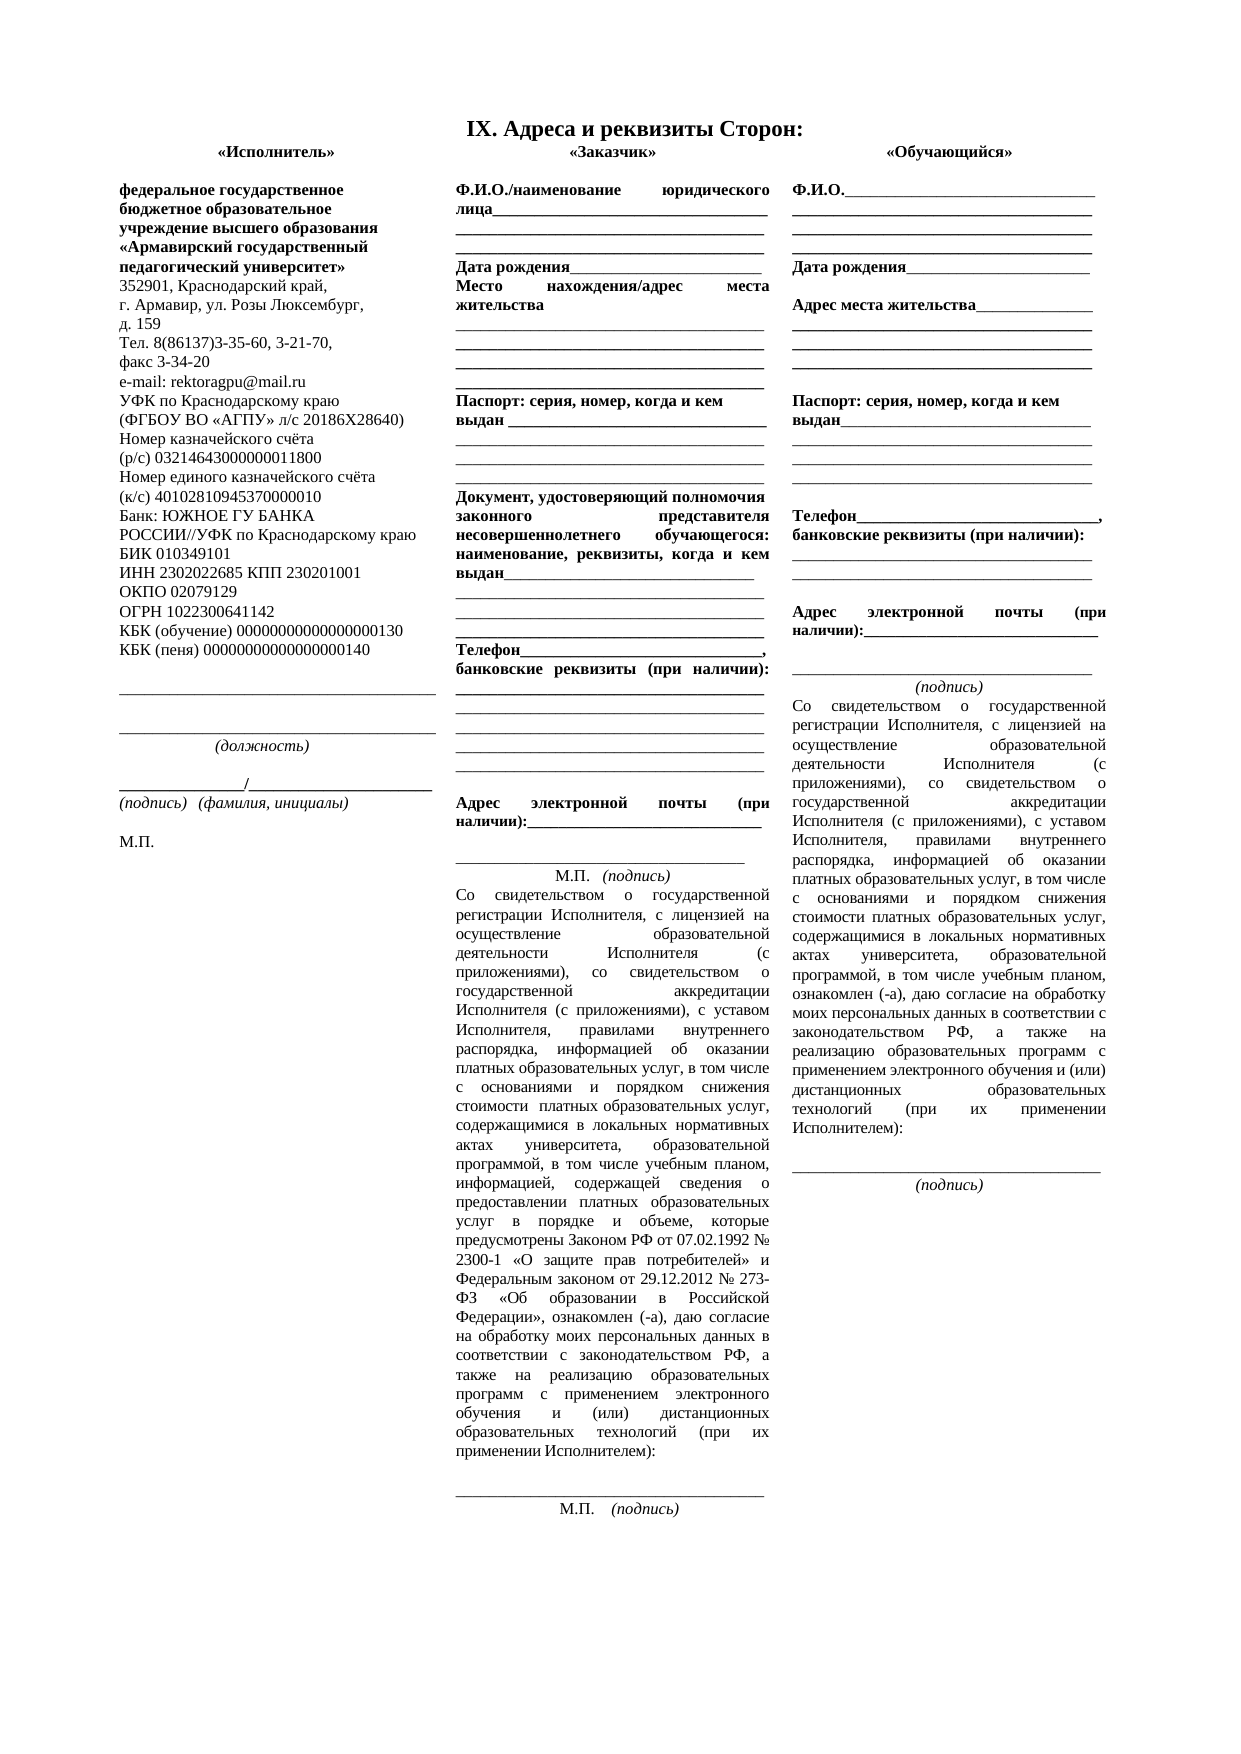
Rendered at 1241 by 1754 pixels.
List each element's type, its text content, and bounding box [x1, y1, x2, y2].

text IX. Адреса и реквизиты Сторон: [59, 115, 1166, 141]
table_header «Исполнитель» федеральное государственное бюджетное образовательное учреждение высшего образования «Армавирский государственный педагогический университет» 352901, Краснодарский край, г. Армавир, ул. Розы Люксембург, д. 159 Тел. 8(86137)3-35-60, 3-21-70, факс 3-34-20 e-mail: rektoragpu@mail.ru УФК по Краснодарскому краю (ФГБОУ ВО «АГПУ» л/с 20186Х28640) Номер казначейского счёта (р/с) 03214643000000011800 Номер единого казначейского счёта (к/с) 40102810945370000010 Банк: ЮЖНОЕ ГУ БАНКА РОССИИ//УФК по Краснодарскому краю БИК 010349101 ИНН 2302022685 КПП 230201001 ОКПО 02079129 ОГРН 1022300641142 КБК (обучение) 00000000000000000130 КБК (пеня) 00000000000000000140 ______________________________________ ______________________________________ (должность) _______________/______________________ (подпись) (фамилия, инициалы) М.П. [108, 141, 444, 1518]
table_header «Обучающийся» Ф.И.О.______________________________ ____________________________________ ____________________________________ ____________________________________ Дата рождения______________________ Адрес места жительства______________ ____________________________________ ____________________________________ ____________________________________ Паспорт: серия, номер, когда и кем выдан______________________________ ____________________________________ ____________________________________ ____________________________________ Телефон_____________________________, банковские реквизиты (при наличии): ____________________________________ ____________________________________ Адрес электронной почты (при наличии):______________________________ ____________________________________ (подпись) Со свидетельством о государственной регистрации Исполнителя, с лицензией на осуществление образовательной деятельности Исполнителя (с приложениями), со свидетельством о государственной аккредитации Исполнителя (с приложениями), с уставом Исполнителя, правилами внутреннего распорядка, информацией об оказании платных образовательных услуг, в том числе с основаниями и порядком снижения стоимости платных образовательных услуг, содержащимися в локальных нормативных актах университета, образовательной программой, в том числе учебным планом, ознакомлен (-а), даю согласие на обработку моих персональных данных в соответствии с законодательством РФ, а также на реализацию образовательных программ с применением электронного обучения и (или) дистанционных образовательных технологий (при их применении Исполнителем): _____________________________________ (подпись) [781, 141, 1117, 1518]
table_header «Заказчик» Ф.И.О./наименование юридического лица_________________________________ _____________________________________ _____________________________________ Дата рождения_______________________ Место нахождения/адрес места жительства _____________________________________ _____________________________________ _____________________________________ _____________________________________ Паспорт: серия, номер, когда и кем выдан _______________________________ _____________________________________ _____________________________________ _____________________________________ Документ, удостоверяющий полномочия законного представителя несовершеннолетнего обучающегося: наименование, реквизиты, когда и кем выдан______________________________ _____________________________________ _____________________________________ _____________________________________ Телефон_____________________________, банковские реквизиты (при наличии): _____________________________________ ____________________________________________________________________________________________________________________________________________________ Адрес электронной почты (при наличии):______________________________ _____________________________________ М.П. (подпись) Со свидетельством о государственной регистрации Исполнителя, с лицензией на осуществление образовательной деятельности Исполнителя (с приложениями), со свидетельством о государственной аккредитации Исполнителя (с приложениями), с уставом Исполнителя, правилами внутреннего распорядка, информацией об оказании платных образовательных услуг, в том числе с основаниями и порядком снижения стоимости платных образовательных услуг, содержащимися в локальных нормативных актах университета, образовательной программой, в том числе учебным планом, информацией, содержащей сведения о предоставлении платных образовательных услуг в порядке и объеме, которые предусмотрены Законом РФ от 07.02.1992 № 2300-1 «О защите прав потребителей» и Федеральным законом от 29.12.2012 № 273-ФЗ «Об образовании в Российской Федерации», ознакомлен (-а), даю согласие на обработку моих персональных данных в соответствии с законодательством РФ, а также на реализацию образовательных программ с применением электронного обучения и (или) дистанционных образовательных технологий (при их применении Исполнителем): _____________________________________ М.П. (подпись) [444, 141, 781, 1518]
